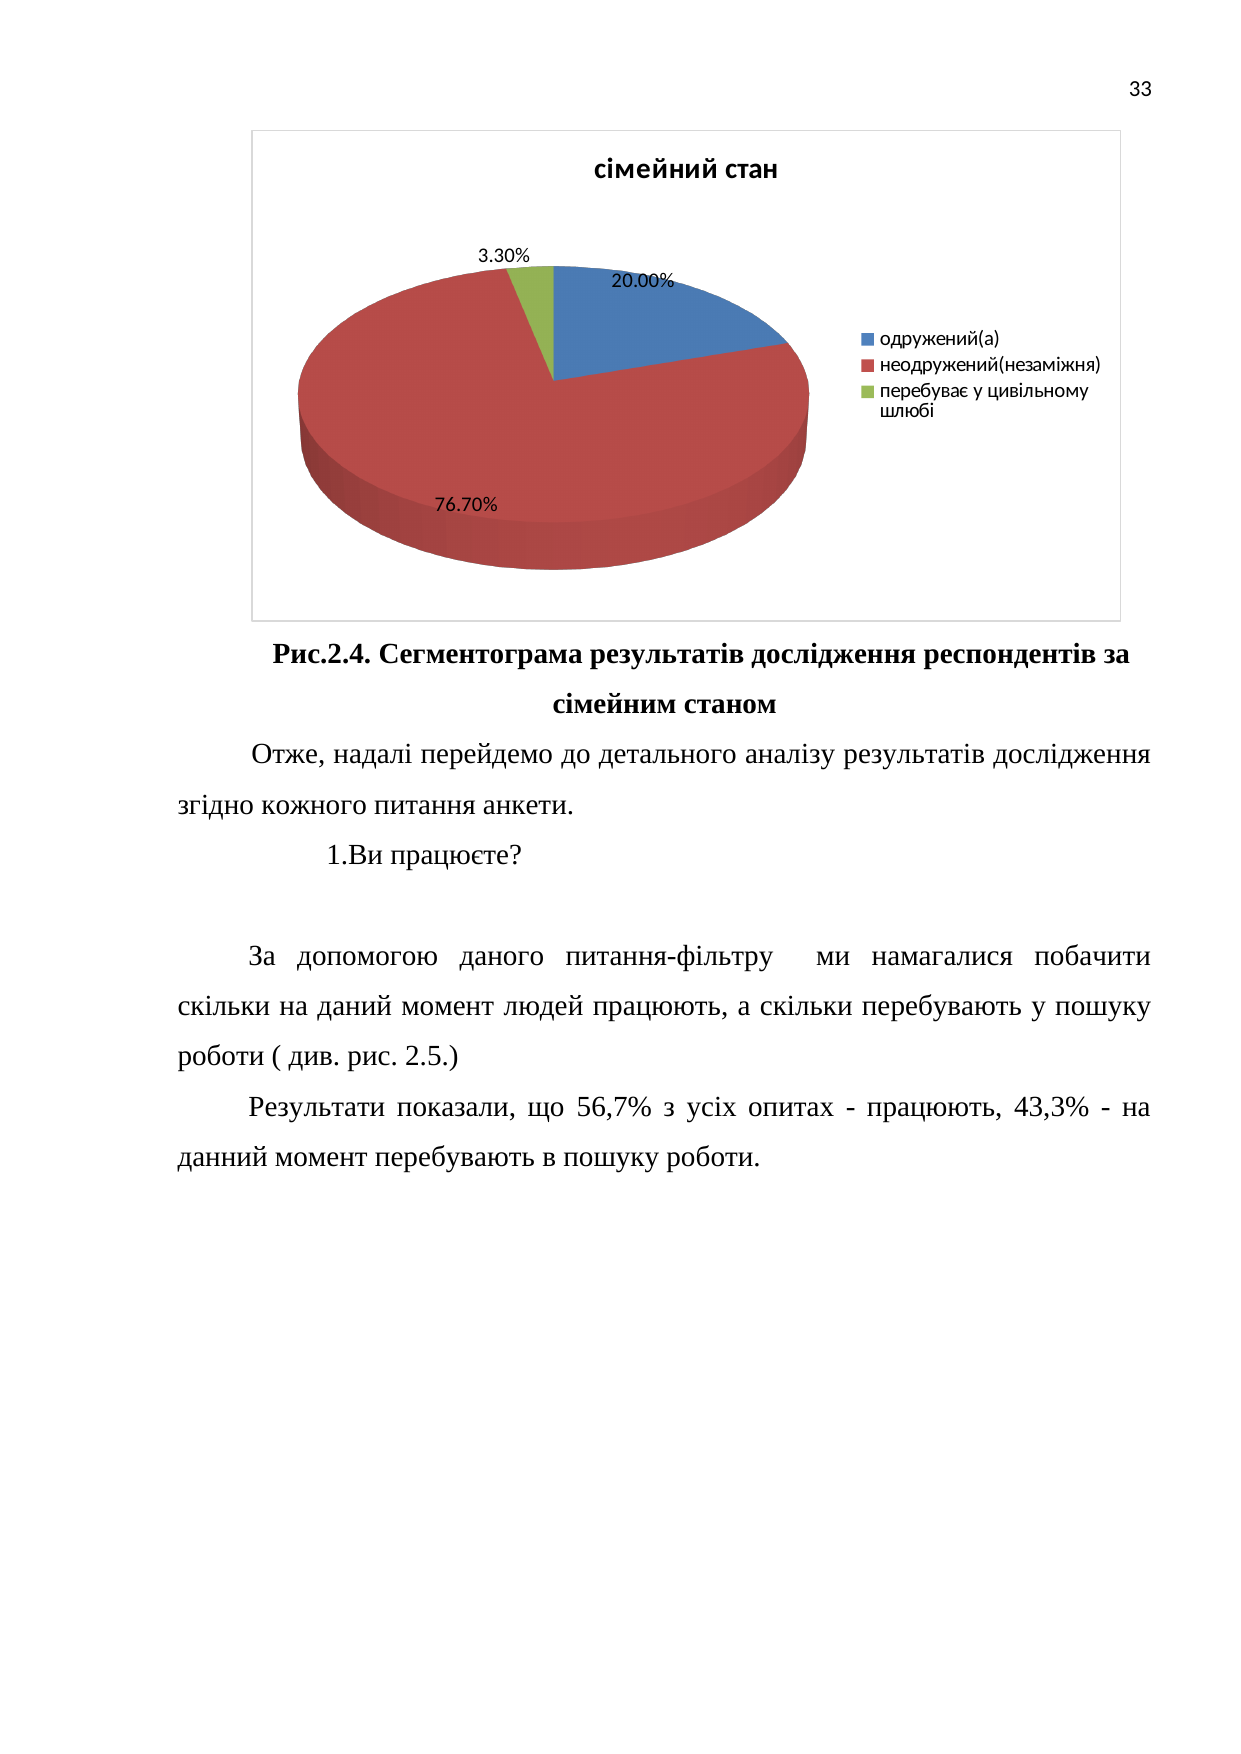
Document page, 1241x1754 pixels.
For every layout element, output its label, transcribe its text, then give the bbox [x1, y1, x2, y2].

list 1.Ви працюєте? [252, 837, 1152, 871]
list За допомогою даного питання-фільтру ми намагалися побачити скільки на даний момент людей працюють, а скільки перебувають у пошуку роботи ( див. рис. 2.5.) [177, 938, 1152, 1072]
text Отже, надалі перейдемо до детального аналізу результатів дослідження згідно кожного питання анкети. [177, 737, 1152, 820]
text Рис.2.4. Сегментограма результатів дослідження респондентів за сімейним станом [177, 636, 1152, 720]
list Результати показали, що 56,7% з усіх опитах - працюють, 43,3% - на данний момент перебувають в пошуку роботи. [177, 1089, 1152, 1173]
